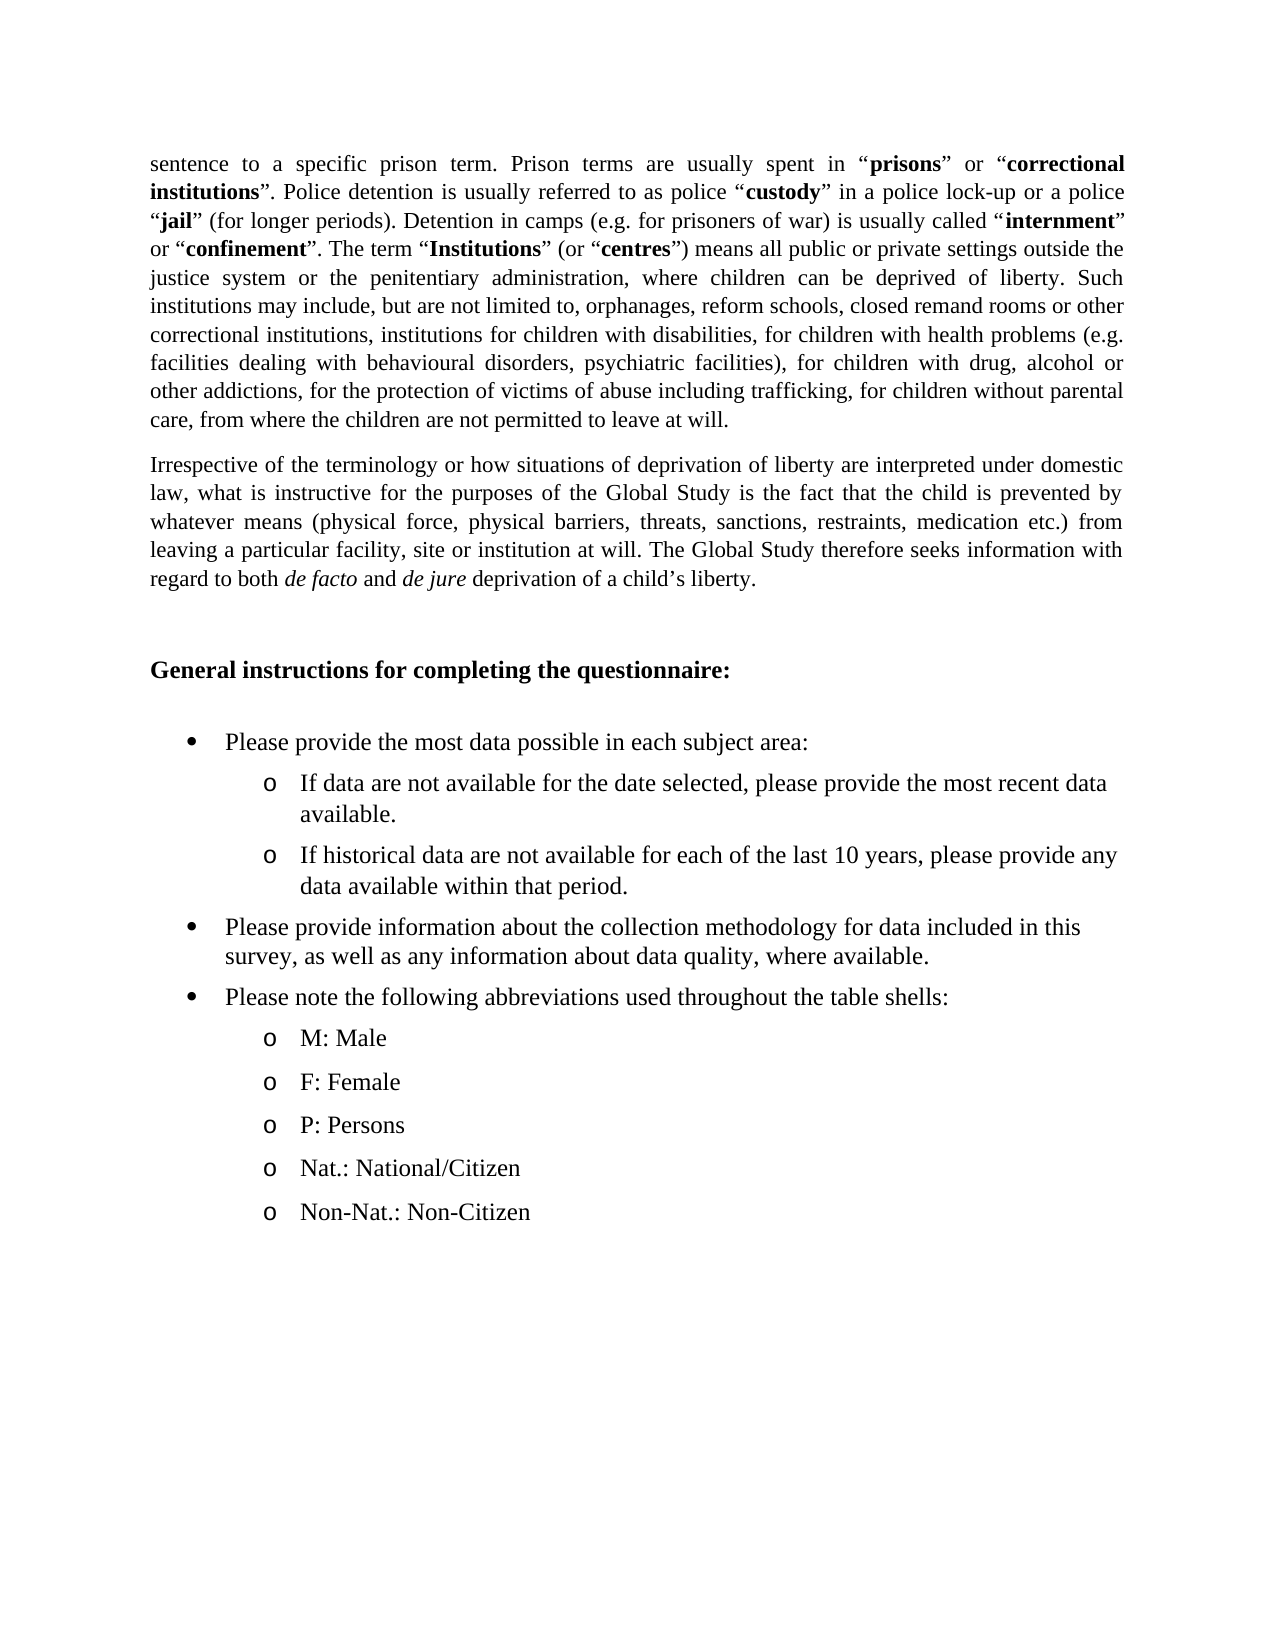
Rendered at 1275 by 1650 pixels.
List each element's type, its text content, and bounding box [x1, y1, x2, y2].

list Please note the following abbreviations used throughout the table shells: [187, 982, 1125, 1011]
list Please provide the most data possible in each subject area: [187, 727, 1125, 756]
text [150, 150, 1125, 432]
list M: Male [262, 1023, 1125, 1054]
list If data are not available for the date selected, please provide the most recent data available. [262, 768, 1125, 828]
list Non-Nat.: Non-Citizen [262, 1197, 1125, 1228]
list Nat.: National/Citizen [262, 1153, 1125, 1184]
list Please provide information about the collection methodology for data included in this survey, as well as any information about data quality, where available. [187, 912, 1125, 970]
text Irrespective of the terminology or how situations of deprivation of liberty are interpreted under domestic law, what is instructive for the purposes of the Global Study is the fact that the child is prevented by whatever means (physical force, physical barriers, threats, sanctions, restraints, medication etc.) from leaving a particular facility, site or institution at will. The Global Study therefore seeks information with regard to both de facto and de jure deprivation of a child’s liberty. [150, 451, 1125, 591]
list If historical data are not available for each of the last 10 years, please provide any data available within that period. [262, 840, 1125, 900]
list P: Persons [262, 1110, 1125, 1141]
list F: Female [262, 1067, 1125, 1098]
subtitle General instructions for completing the questionnaire: [150, 655, 1125, 684]
